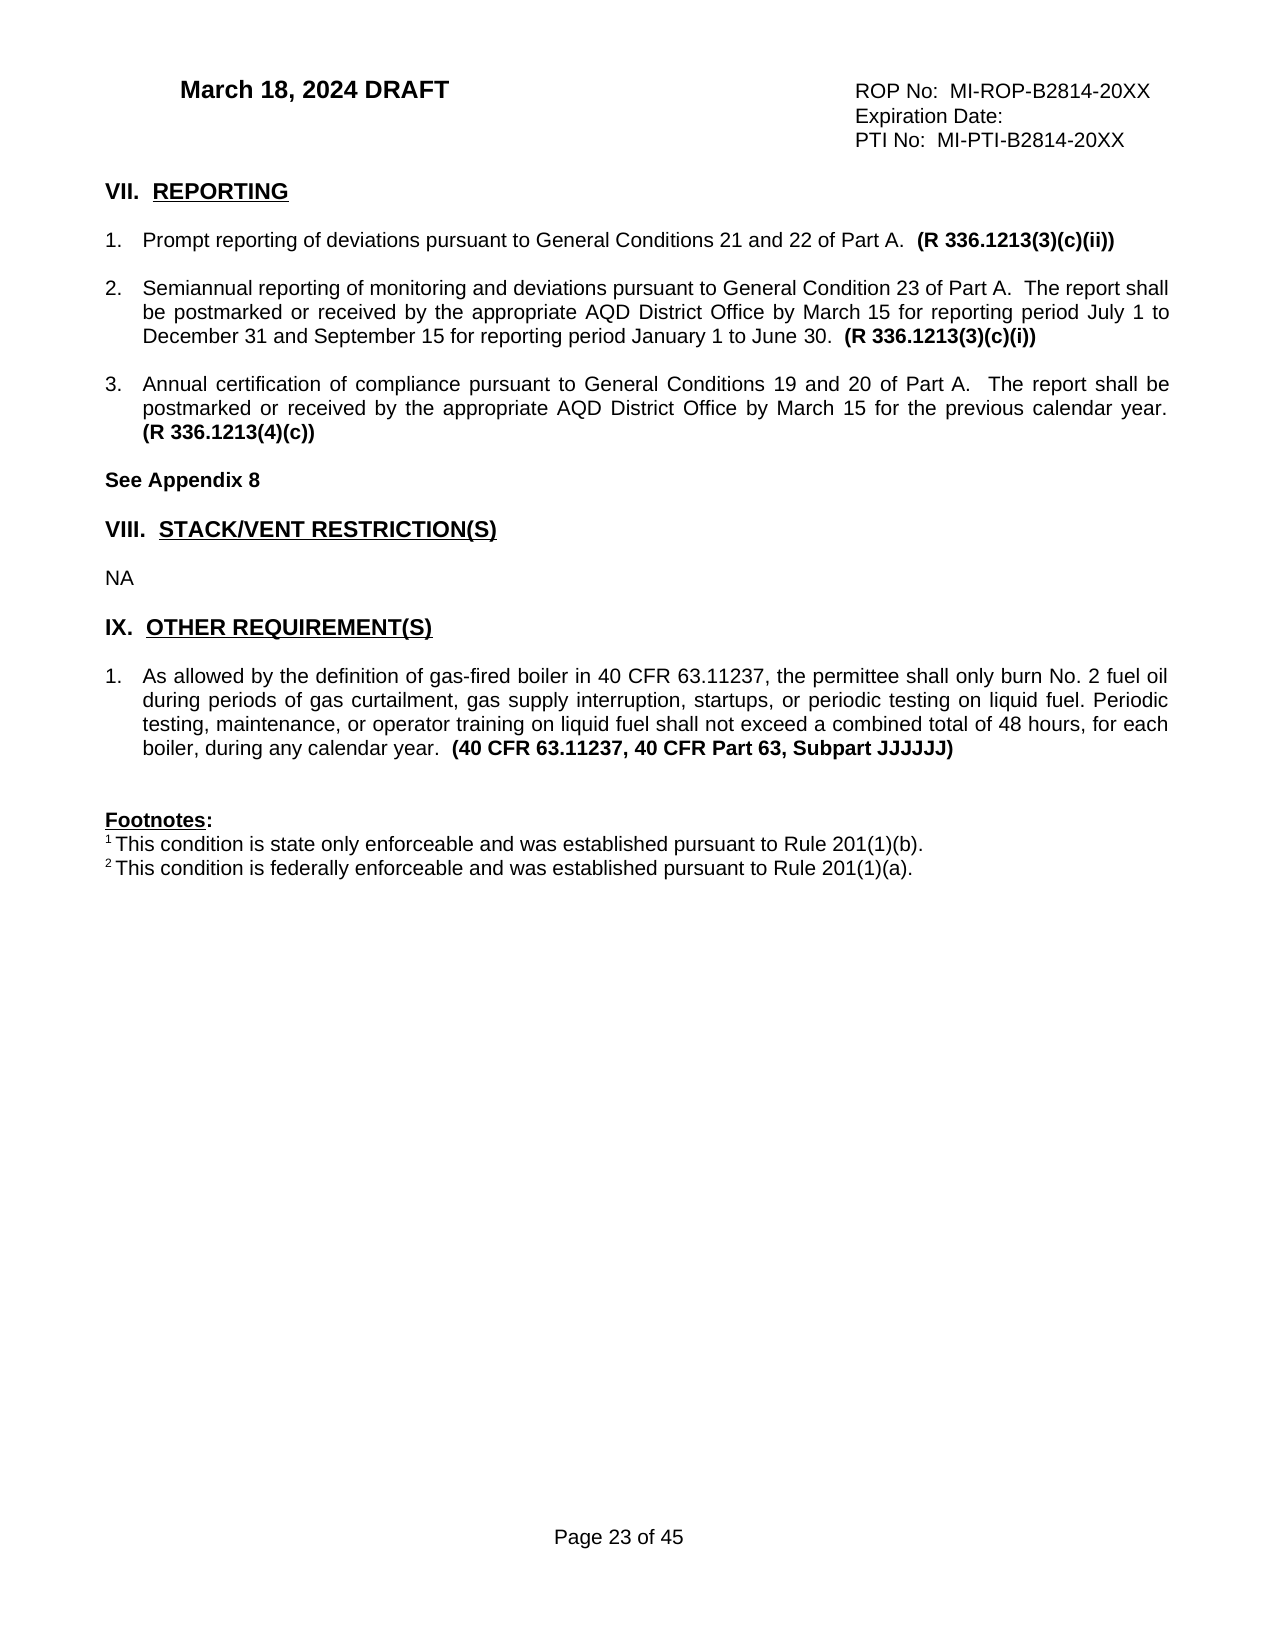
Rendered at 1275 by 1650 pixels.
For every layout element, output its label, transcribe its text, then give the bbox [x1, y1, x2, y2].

text VII. REPORTING [105, 178, 1170, 204]
list As allowed by the definition of gas-fired boiler in 40 CFR 63.11237, the permittee shall only burn No. 2 fuel oil during periods of gas curtailment, gas supply interruption, startups, or periodic testing on liquid fuel. Periodic testing, maintenance, or operator training on liquid fuel shall not exceed a combined total of 48 hours, for each boiler, during any calendar year. (40 CFR 63.11237, 40 CFR Part 63, Subpart JJJJJJ) [105, 664, 1170, 760]
text 1 This condition is state only enforceable and was established pursuant to Rule 201(1)(b). [105, 832, 1170, 856]
text IX. OTHER REQUIREMENT(S) [105, 614, 1170, 640]
text Footnotes: [105, 808, 1170, 832]
text 2. Semiannual reporting of monitoring and deviations pursuant to General Condition 23 of Part A. The report shall be postmarked or received by the appropriate AQD District Office by March 15 for reporting period July 1 to December 31 and September 15 for reporting period January 1 to June 30. (R 336.1213(3)(c)(i)) [105, 276, 1170, 348]
text VIII. STACK/VENT RESTRICTION(S) [105, 516, 1170, 542]
text 2 This condition is federally enforceable and was established pursuant to Rule 201(1)(a). [105, 856, 1170, 880]
text See Appendix 8 [105, 468, 1170, 492]
text NA [105, 566, 1170, 590]
text 1. Prompt reporting of deviations pursuant to General Conditions 21 and 22 of Part A. (R 336.1213(3)(c)(ii)) [105, 228, 1170, 252]
text 3. Annual certification of compliance pursuant to General Conditions 19 and 20 of Part A. The report shall be postmarked or received by the appropriate AQD District Office by March 15 for the previous calendar year. (R 336.1213(4)(c)) [105, 372, 1170, 444]
